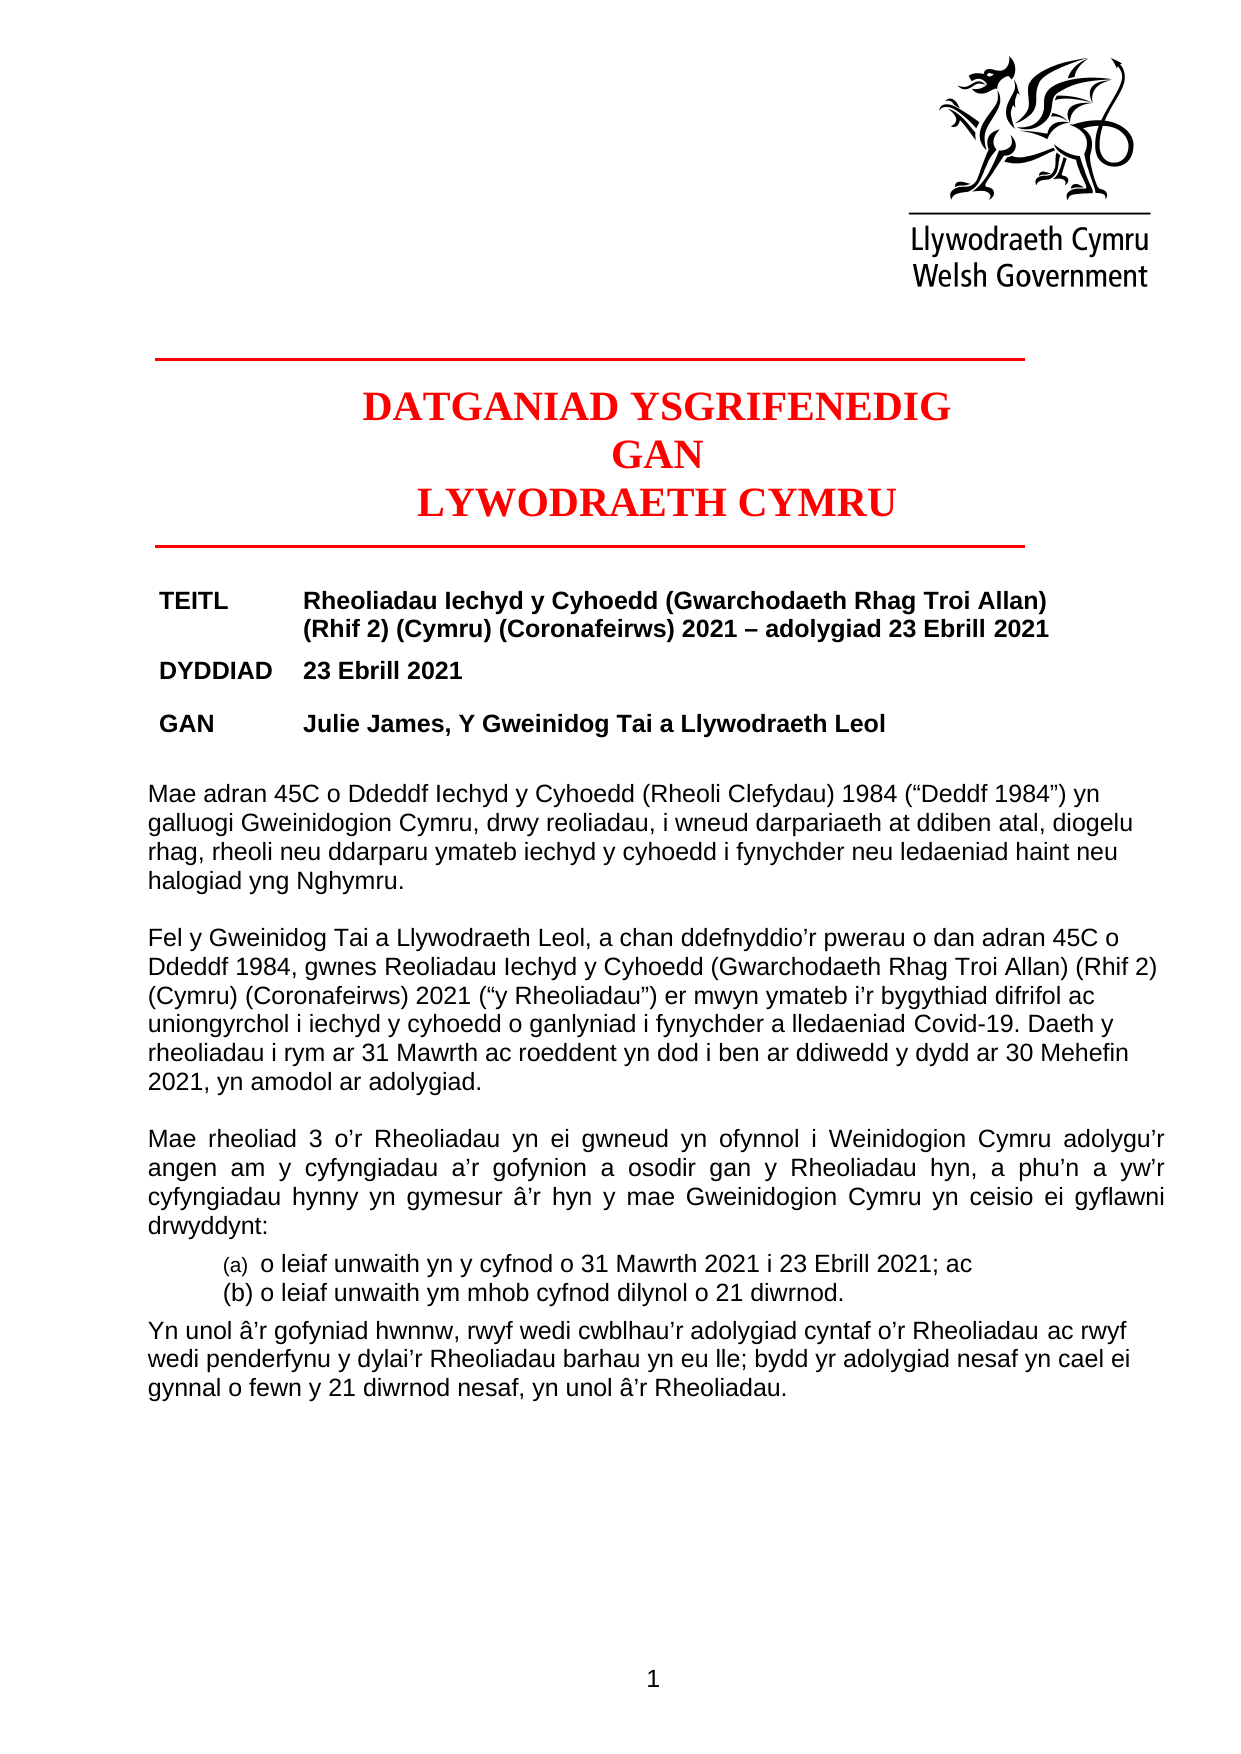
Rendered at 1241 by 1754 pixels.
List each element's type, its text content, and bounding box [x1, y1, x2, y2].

table_cell GAN [148, 697, 292, 751]
table_header TEITL [148, 557, 292, 643]
table_cell Julie James, Y Gweinidog Tai a Llywodraeth Leol [292, 697, 1089, 751]
subtitle GAN [148, 430, 1166, 478]
list o leiaf unwaith yn y cyfnod o 31 Mawrth 2021 i 23 Ebrill 2021; ac [223, 1249, 1166, 1277]
table_header Rheoliadau Iechyd y Cyhoedd (Gwarchodaeth Rhag Troi Allan) (Rhif 2) (Cymru) (Coronafeirws) 2021 – adolygiad 23 Ebrill 2021 [292, 557, 1089, 643]
list o leiaf unwaith ym mhob cyfnod dilynol o 21 diwrnod. [223, 1277, 1166, 1306]
table_cell 23 Ebrill 2021 [292, 643, 1089, 697]
table_cell DYDDIAD [148, 643, 292, 697]
text Mae rheoliad 3 o’r Rheoliadau yn ei gwneud yn ofynnol i Weinidogion Cymru adolygu’r angen am y cyfyngiadau a’r gofynion a osodir gan y Rheoliadau hyn, a phu’n a yw’r cyfyngiadau hynny yn gymesur â’r hyn y mae Gweinidogion Cymru yn ceisio ei gyflawni drwyddynt: [148, 1124, 1166, 1239]
text Mae adran 45C o Ddeddf Iechyd y Cyhoedd (Rheoli Clefydau) 1984 (“Deddf 1984”) yn galluogi Gweinidogion Cymru, drwy reoliadau, i wneud darpariaeth at ddiben atal, diogelu rhag, rheoli neu ddarparu ymateb iechyd y cyhoedd i fynychder neu ledaeniad haint neu halogiad yng Nghymru. [148, 779, 1166, 894]
picture [908, 56, 1151, 287]
text Yn unol â’r gofyniad hwnnw, rwyf wedi cwblhau’r adolygiad cyntaf o’r Rheoliadau ac rwyf wedi penderfynu y dylai’r Rheoliadau barhau yn eu lle; bydd yr adolygiad nesaf yn cael ei gynnal o fewn y 21 diwrnod nesaf, yn unol â’r Rheoliadau. [148, 1316, 1166, 1402]
text Fel y Gweinidog Tai a Llywodraeth Leol, a chan ddefnyddio’r pwerau o dan adran 45C o Ddeddf 1984, gwnes Reoliadau Iechyd y Cyhoedd (Gwarchodaeth Rhag Troi Allan) (Rhif 2) (Cymru) (Coronafeirws) 2021 (“y Rheoliadau”) er mwyn ymateb i’r bygythiad difrifol ac uniongyrchol i iechyd y cyhoedd o ganlyniad i fynychder a lledaeniad Covid-19. Daeth y rheoliadau i rym ar 31 Mawrth ac roeddent yn dod i ben ar ddiwedd y dydd ar 30 Mehefin 2021, yn amodol ar adolygiad. [148, 923, 1166, 1096]
subtitle LYWODRAETH CYMRU [148, 478, 1166, 526]
subtitle DATGANIAD YSGRIFENEDIG [148, 382, 1166, 430]
